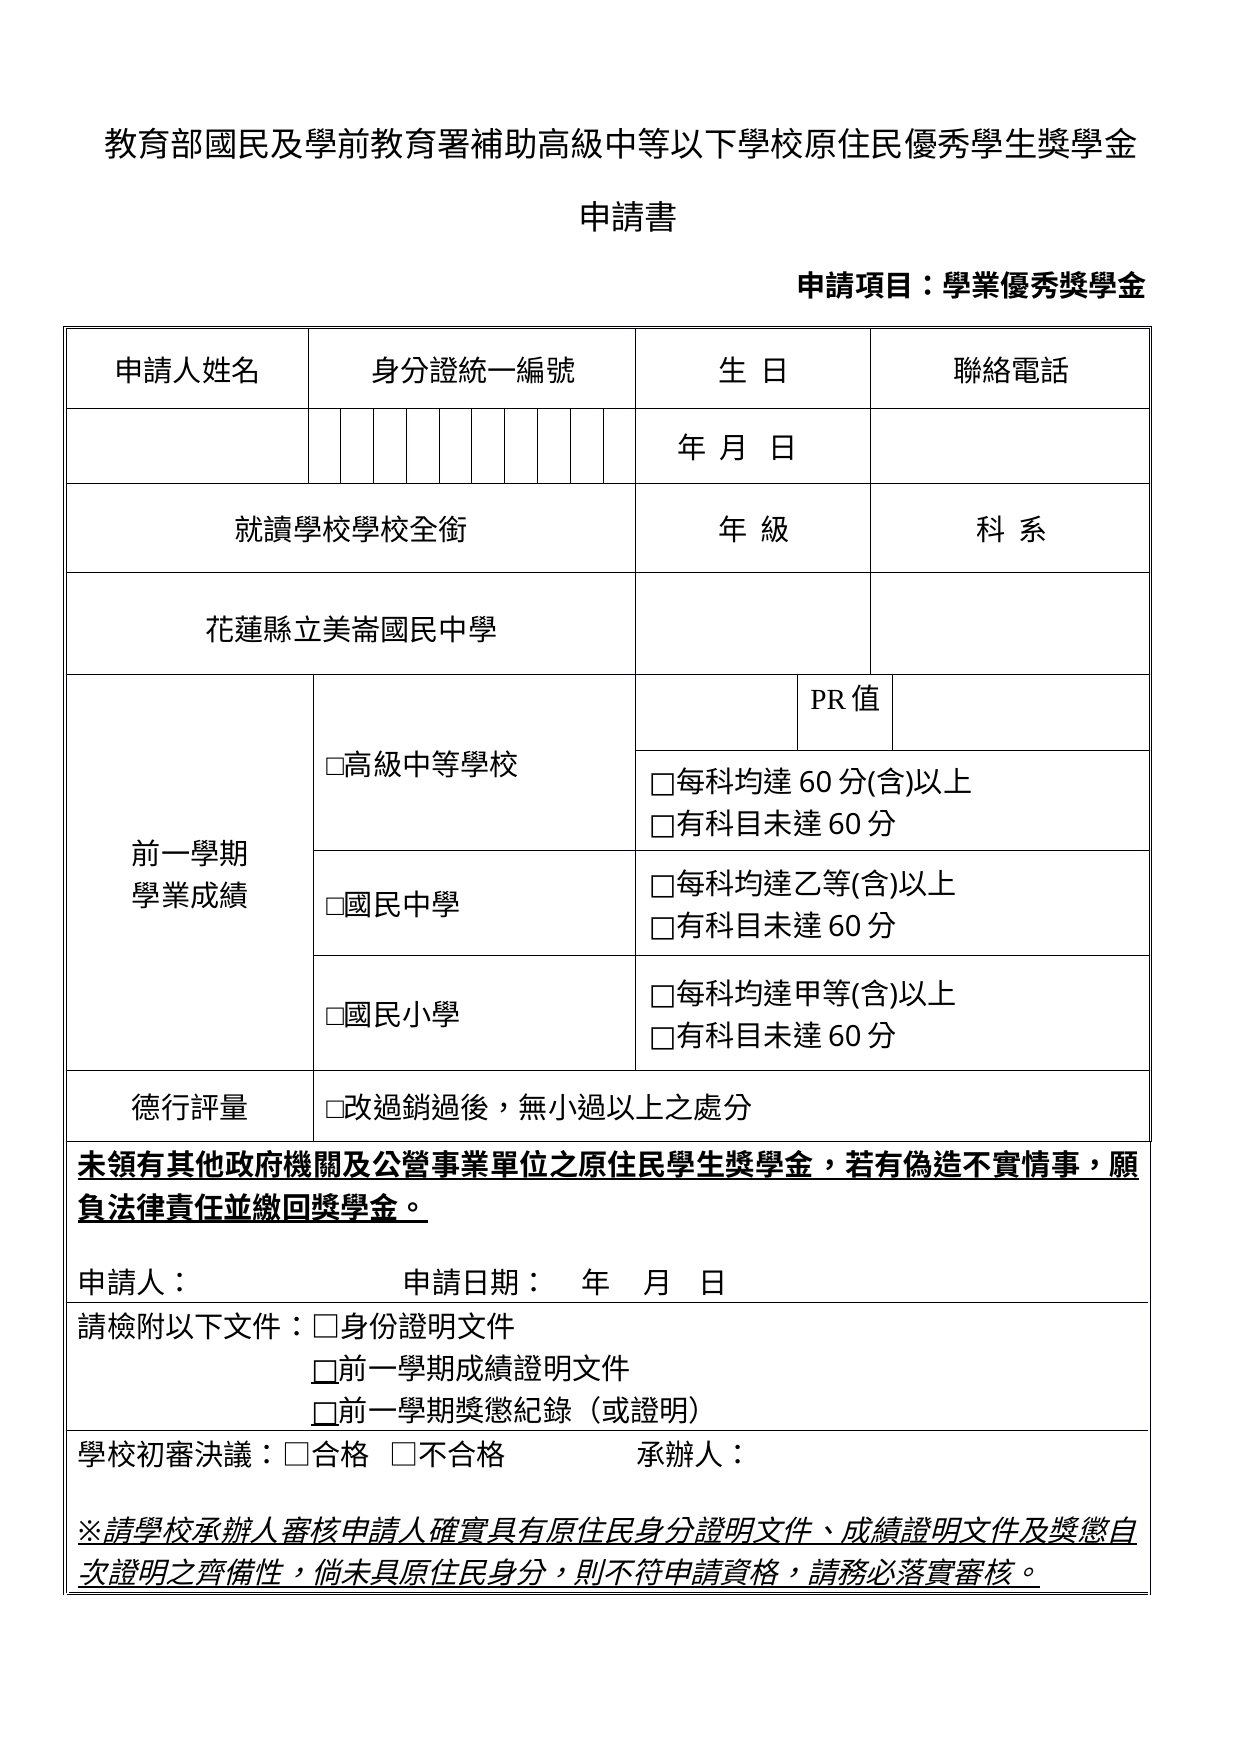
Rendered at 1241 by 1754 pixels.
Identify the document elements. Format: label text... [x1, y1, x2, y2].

table_cell [407, 409, 439, 483]
table_cell [604, 409, 635, 483]
table_cell □國民中學 [314, 851, 635, 955]
list 申請項目：學業優秀獎學金 [159, 263, 1146, 305]
table_header 聯絡電話 [871, 329, 1149, 408]
table_cell [309, 409, 340, 483]
table_cell □每科均達60分(含)以上 □有科目未達60分 [636, 751, 1149, 850]
table_cell 年 級 [636, 484, 870, 572]
table_cell [871, 573, 1149, 674]
table_cell [472, 409, 504, 483]
table_cell 未領有其他政府機關及公營事業單位之原住民學生獎學金，若有偽造不實情事，願負法律責任並繳回獎學金。 申請人： 申請日期： 年 月 日 [67, 1142, 1150, 1302]
list 教育部國民及學前教育署補助高級中等以下學校原住民優秀學生獎學金申請書 [95, 118, 1146, 239]
table_cell [374, 409, 406, 483]
table_cell □每科均達乙等(含)以上 □有科目未達60分 [636, 851, 1149, 955]
table_cell 年 月 日 [636, 409, 870, 483]
table_cell 學校初審決議：□合格 □不合格 承辦人： ※請學校承辦人審核申請人確實具有原住民身分證明文件、成績證明文件及獎懲自次證明之齊備性，倘未具原住民身分，則不符申請資格，請務必落實審核。 [67, 1430, 1150, 1592]
table_cell [636, 675, 797, 750]
table_cell 前一學期 學業成績 [67, 675, 313, 1070]
table_cell [341, 409, 373, 483]
table_cell □每科均達甲等(含)以上 □有科目未達60分 [636, 956, 1149, 1070]
table_cell [571, 409, 603, 483]
table_cell PR值 [798, 675, 892, 750]
table_cell 花蓮縣立美崙國民中學 [67, 573, 635, 674]
table_cell [893, 675, 1149, 750]
table_header 身分證統一編號 [309, 329, 635, 408]
table_cell 德行評量 [67, 1071, 313, 1141]
table_cell 科 系 [871, 484, 1149, 572]
table_cell [538, 409, 570, 483]
table_header 申請人姓名 [67, 329, 308, 408]
table_cell [636, 573, 870, 674]
table_cell □改過銷過後，無小過以上之處分 [314, 1071, 1149, 1141]
table_cell [505, 409, 537, 483]
table_cell □高級中等學校 [314, 675, 635, 850]
table_cell □國民小學 [314, 956, 635, 1070]
table_cell 就讀學校學校全銜 [67, 484, 635, 572]
table_header 生 日 [636, 329, 870, 408]
table_cell [440, 409, 471, 483]
table_cell [67, 409, 308, 483]
table_cell [65, 1592, 1151, 1635]
table_cell 請檢附以下文件：□身份證明文件 □前一學期成績證明文件 □前一學期獎懲紀錄（或證明） [67, 1302, 1150, 1430]
table_cell [871, 409, 1149, 483]
